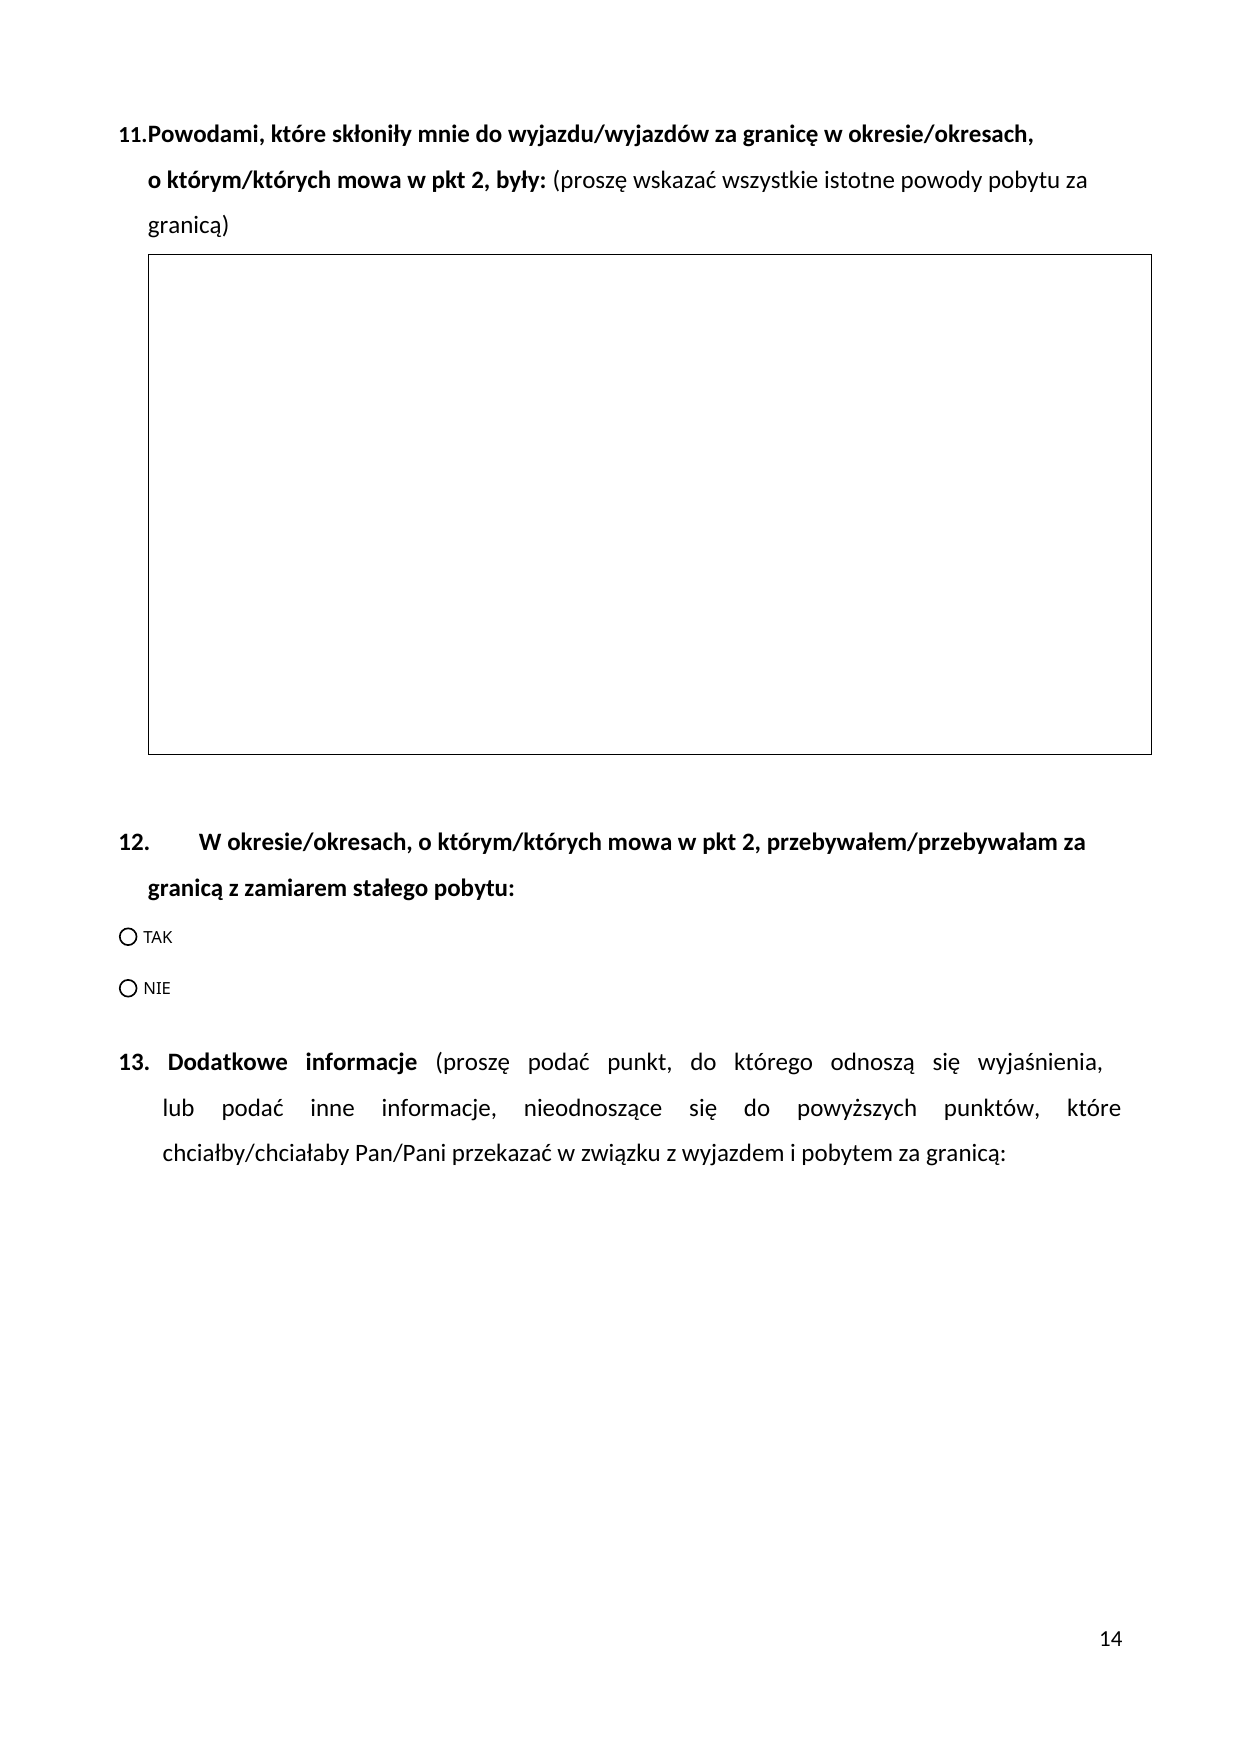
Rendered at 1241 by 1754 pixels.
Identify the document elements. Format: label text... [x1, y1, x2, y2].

list Powodami, które skłoniły mnie do wyjazdu/wyjazdów za granicę w okresie/okresach, o którym/których mowa w pkt 2, były: (proszę wskazać wszystkie istotne powody pobytu za granicą) [118, 118, 1122, 783]
list W okresie/okresach, o którym/których mowa w pkt 2, przebywałem/przebywałam za granicą z zamiarem stałego pobytu: [118, 826, 1122, 903]
text 13. Dodatkowe informacje (proszę podać punkt, do którego odnoszą się wyjaśnienia, lub podać inne informacje, nieodnoszące się do powyższych punktów, które chciałby/chciałaby Pan/Pani przekazać w związku z wyjazdem i pobytem za granicą: [118, 1046, 1122, 1168]
